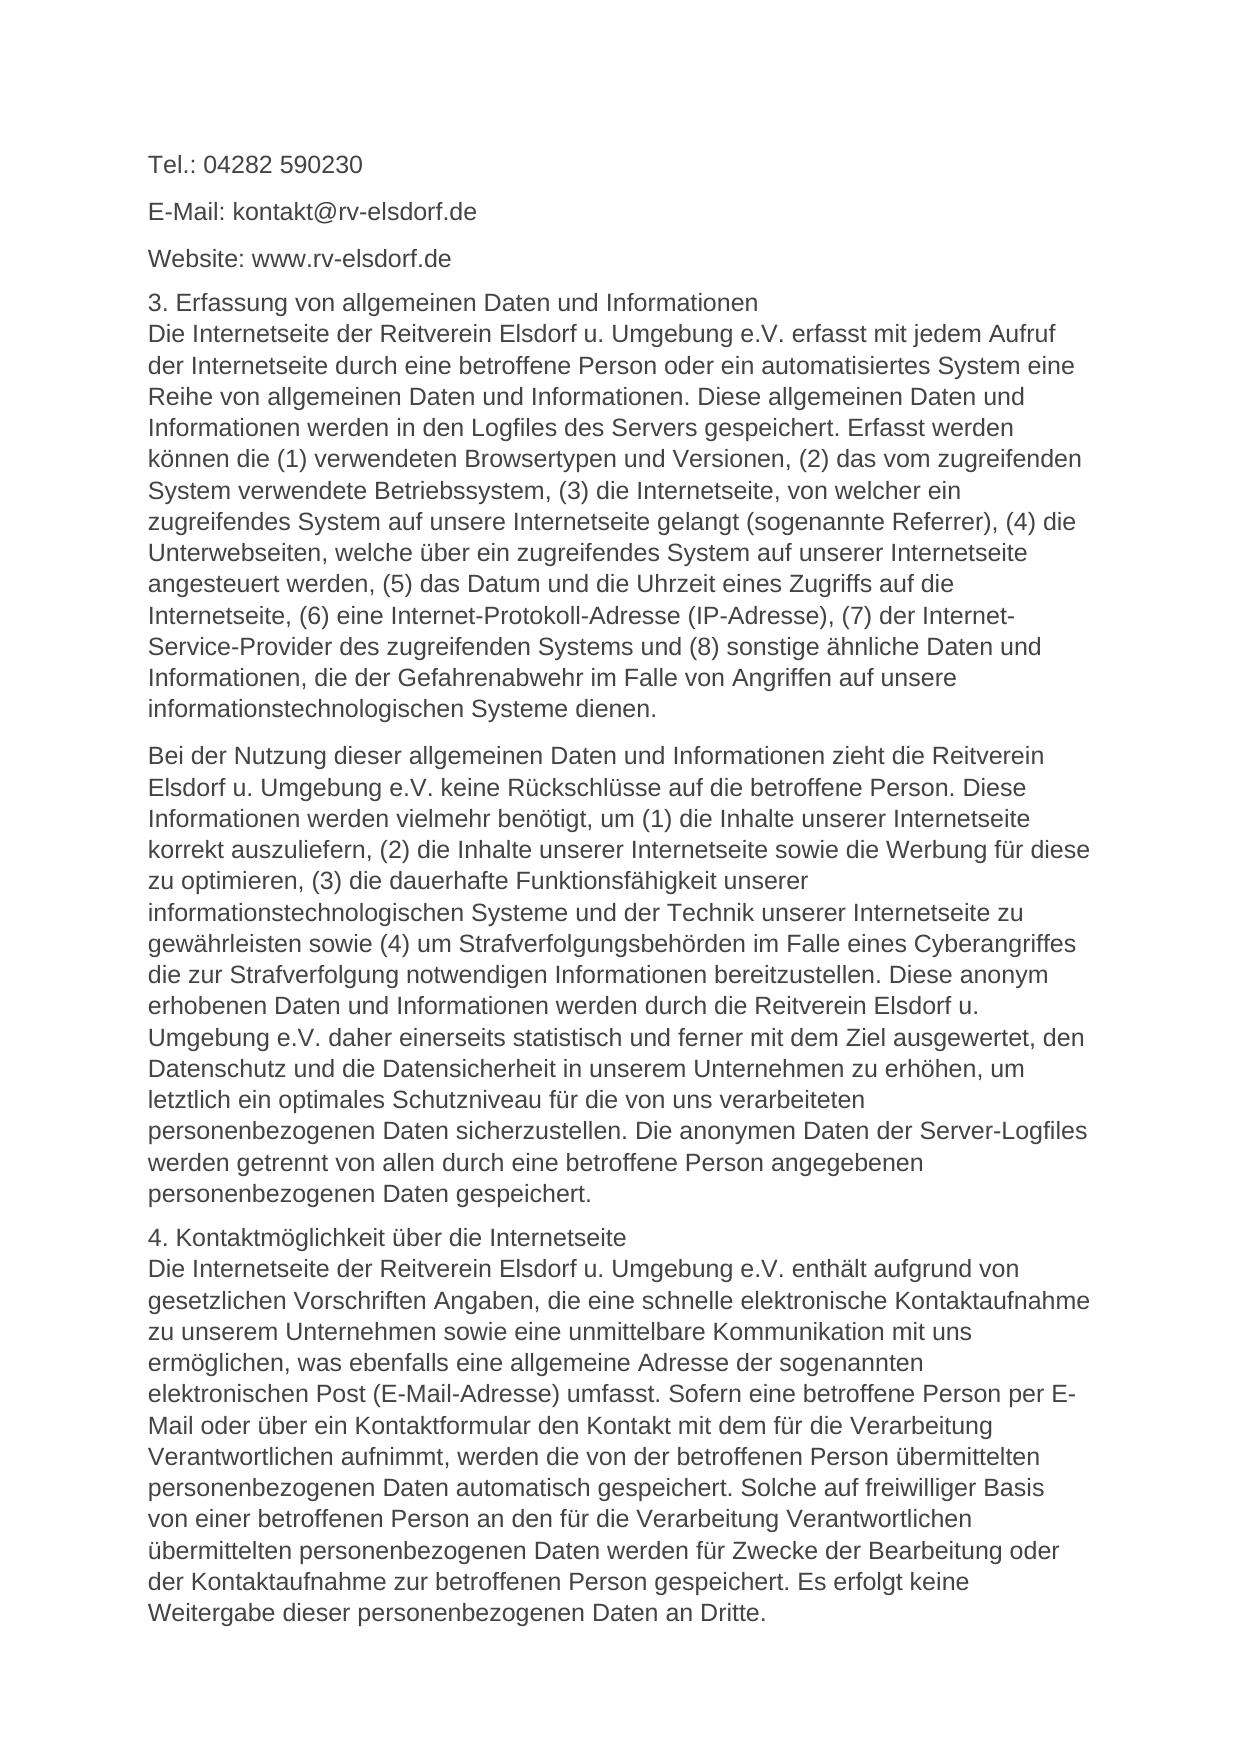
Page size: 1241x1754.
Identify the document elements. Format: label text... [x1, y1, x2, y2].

text Tel.: 04282 590230 [148, 148, 1093, 179]
text Die Internetseite der Reitverein Elsdorf u. Umgebung e.V. enthält aufgrund von gesetzlichen Vorschriften Angaben, die eine schnelle elektronische Kontaktaufnahme zu unserem Unternehmen sowie eine unmittelbare Kommunikation mit uns ermöglichen, was ebenfalls eine allgemeine Adresse der sogenannten elektronischen Post (E-Mail-Adresse) umfasst. Sofern eine betroffene Person per E-Mail oder über ein Kontaktformular den Kontakt mit dem für die Verarbeitung Verantwortlichen aufnimmt, werden die von der betroffenen Person übermittelten personenbezogenen Daten automatisch gespeichert. Solche auf freiwilliger Basis von einer betroffenen Person an den für die Verarbeitung Verantwortlichen übermittelten personenbezogenen Daten werden für Zwecke der Bearbeitung oder der Kontaktaufnahme zur betroffenen Person gespeichert. Es erfolgt keine Weitergabe dieser personenbezogenen Daten an Dritte. [148, 1252, 1093, 1627]
text 4. Kontaktmöglichkeit über die Internetseite [148, 1223, 1093, 1252]
text Website: www.rv-elsdorf.de [148, 241, 1093, 273]
text Die Internetseite der Reitverein Elsdorf u. Umgebung e.V. erfasst mit jedem Aufruf der Internetseite durch eine betroffene Person oder ein automatisiertes System eine Reihe von allgemeinen Daten und Informationen. Diese allgemeinen Daten und Informationen werden in den Logfiles des Servers gespeichert. Erfasst werden können die (1) verwendeten Browsertypen und Versionen, (2) das vom zugreifenden System verwendete Betriebssystem, (3) die Internetseite, von welcher ein zugreifendes System auf unsere Internetseite gelangt (sogenannte Referrer), (4) die Unterwebseiten, welche über ein zugreifendes System auf unserer Internetseite angesteuert werden, (5) das Datum und die Uhrzeit eines Zugriffs auf die Internetseite, (6) eine Internet-Protokoll-Adresse (IP-Adresse), (7) der Internet-Service-Provider des zugreifenden Systems und (8) sonstige ähnliche Daten und Informationen, die der Gefahrenabwehr im Falle von Angriffen auf unsere informationstechnologischen Systeme dienen. [148, 317, 1093, 723]
text E-Mail: kontakt@rv-elsdorf.de [148, 194, 1093, 226]
text Bei der Nutzung dieser allgemeinen Daten und Informationen zieht die Reitverein Elsdorf u. Umgebung e.V. keine Rückschlüsse auf die betroffene Person. Diese Informationen werden vielmehr benötigt, um (1) die Inhalte unserer Internetseite korrekt auszuliefern, (2) die Inhalte unserer Internetseite sowie die Werbung für diese zu optimieren, (3) die dauerhafte Funktionsfähigkeit unserer informationstechnologischen Systeme und der Technik unserer Internetseite zu gewährleisten sowie (4) um Strafverfolgungsbehörden im Falle eines Cyberangriffes die zur Strafverfolgung notwendigen Informationen bereitzustellen. Diese anonym erhobenen Daten und Informationen werden durch die Reitverein Elsdorf u. Umgebung e.V. daher einerseits statistisch und ferner mit dem Ziel ausgewertet, den Datenschutz und die Datensicherheit in unserem Unternehmen zu erhöhen, um letztlich ein optimales Schutzniveau für die von uns verarbeiteten personenbezogenen Daten sicherzustellen. Die anonymen Daten der Server-Logfiles werden getrennt von allen durch eine betroffene Person angegebenen personenbezogenen Daten gespeichert. [148, 739, 1093, 1208]
text 3. Erfassung von allgemeinen Daten und Informationen [148, 288, 1093, 317]
